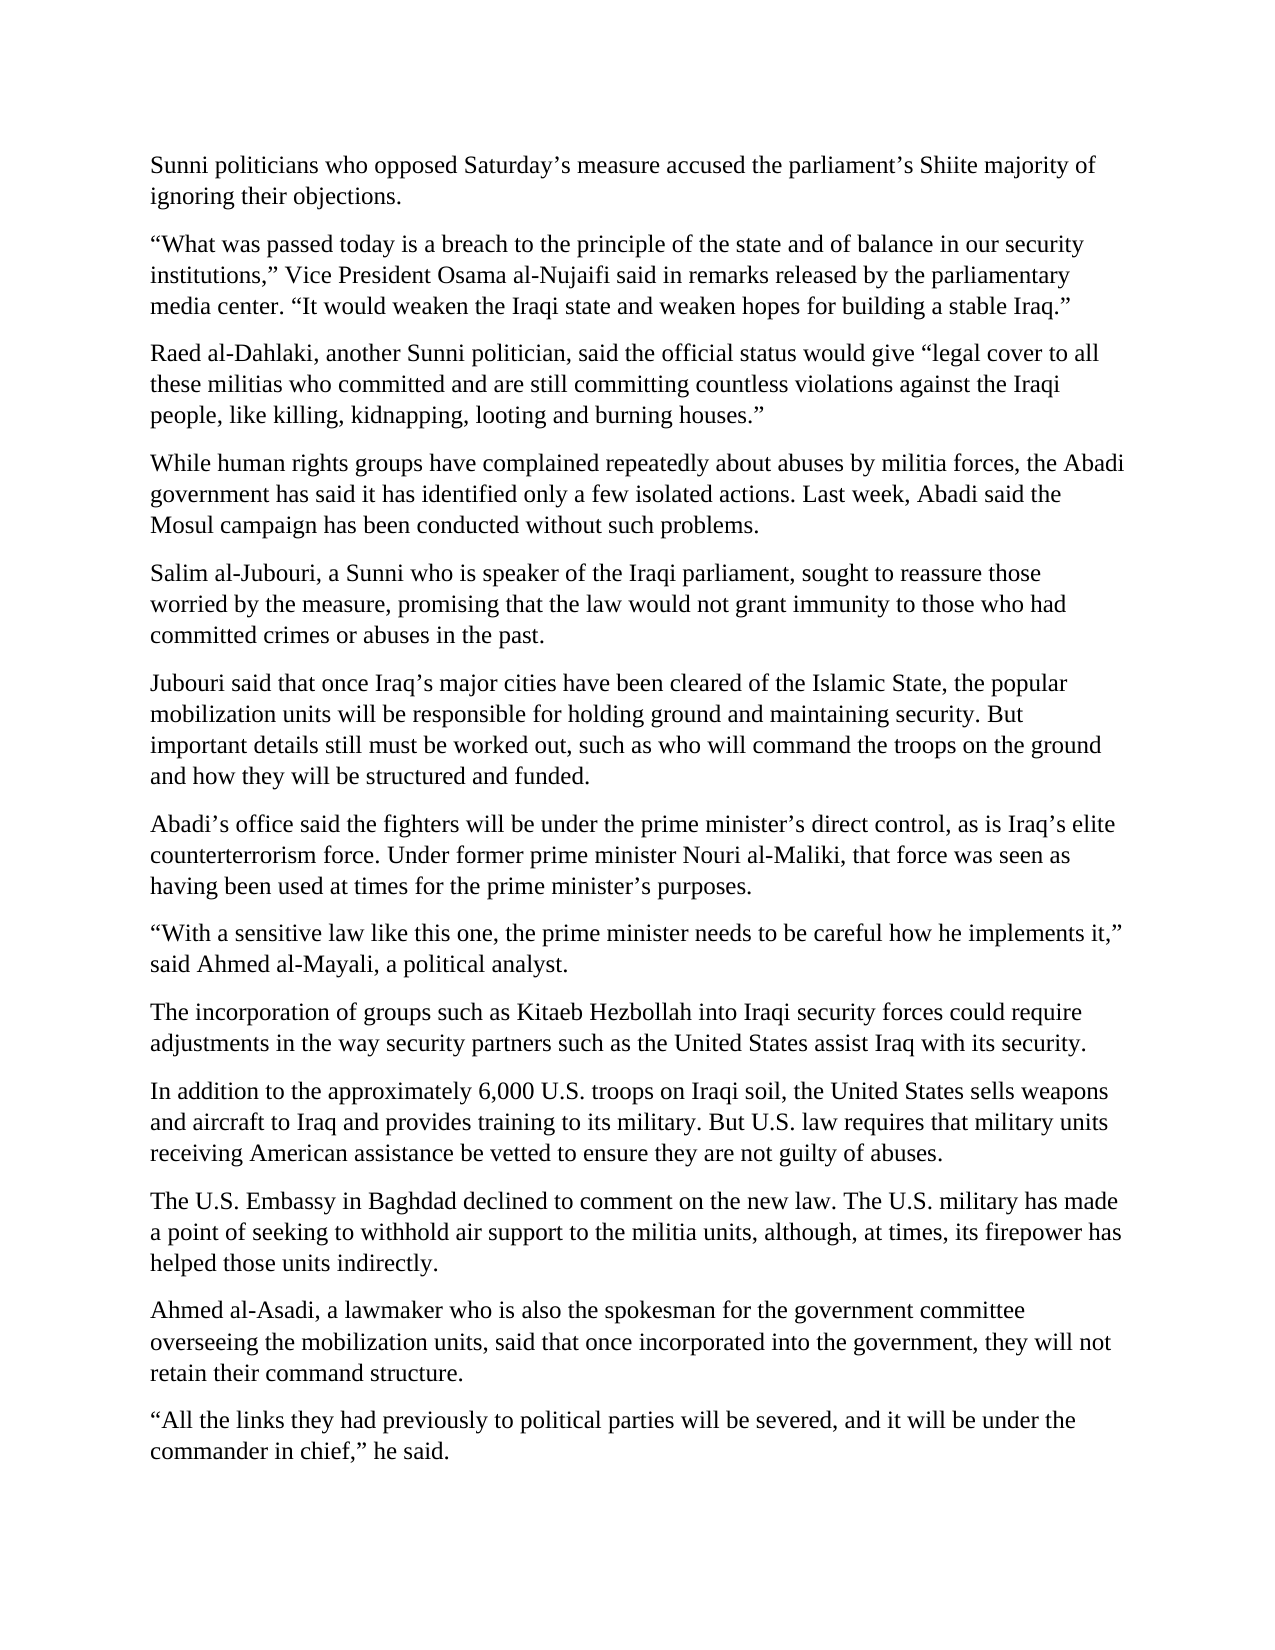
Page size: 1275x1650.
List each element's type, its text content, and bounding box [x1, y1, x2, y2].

text Raed al-Dahlaki, another Sunni politician, said the official status would give “legal cover to all these militias who committed and are still committing countless violations against the Iraqi people, like killing, kidnapping, looting and burning houses.” [150, 338, 1125, 429]
text The incorporation of groups such as Kitaeb Hezbollah into Iraqi security forces could require adjustments in the way security partners such as the United States assist Iraq with its security. [150, 997, 1125, 1057]
text “What was passed today is a breach to the principle of the state and of balance in our security institutions,” Vice President Osama al-Nujaifi said in remarks released by the parliamentary media center. “It would weaken the Iraqi state and weaken hopes for building a stable Iraq.” [150, 229, 1125, 319]
text “With a sensitive law like this one, the prime minister needs to be careful how he implements it,” said Ahmed al-Mayali, a political analyst. [150, 918, 1125, 978]
text While human rights groups have complained repeatedly about abuses by militia forces, the Abadi government has said it has identified only a few isolated actions. Last week, Abadi said the Mosul campaign has been conducted without such problems. [150, 448, 1125, 539]
text Jubouri said that once Iraq’s major cities have been cleared of the Islamic State, the popular mobilization units will be responsible for holding ground and maintaining security. But important details still must be worked out, such as who will command the troops on the ground and how they will be structured and funded. [150, 668, 1125, 790]
text Ahmed al-Asadi, a lawmaker who is also the spokesman for the government committee overseeing the mobilization units, said that once incorporated into the government, they will not retain their command structure. [150, 1296, 1125, 1386]
text Abadi’s office said the fighters will be under the prime minister’s direct control, as is Iraq’s elite counterterrorism force. Under former prime minister Nouri al-Maliki, that force was seen as having been used at times for the prime minister’s purposes. [150, 809, 1125, 899]
text Sunni politicians who opposed Saturday’s measure accused the parliament’s Shiite majority of ignoring their objections. [150, 150, 1125, 210]
text “All the links they had previously to political parties will be severed, and it will be under the commander in chief,” he said. [150, 1405, 1125, 1465]
text Salim al-Jubouri, a Sunni who is speaker of the Iraqi parliament, sought to reassure those worried by the measure, promising that the law would not grant immunity to those who had committed crimes or abuses in the past. [150, 558, 1125, 649]
text The U.S. Embassy in Baghdad declined to comment on the new law. The U.S. military has made a point of seeking to withhold air support to the militia units, although, at times, its firepower has helped those units indirectly. [150, 1186, 1125, 1277]
text In addition to the approximately 6,000 U.S. troops on Iraqi soil, the United States sells weapons and aircraft to Iraq and provides training to its military. But U.S. law requires that military units receiving American assistance be vetted to ensure they are not guilty of abuses. [150, 1076, 1125, 1167]
